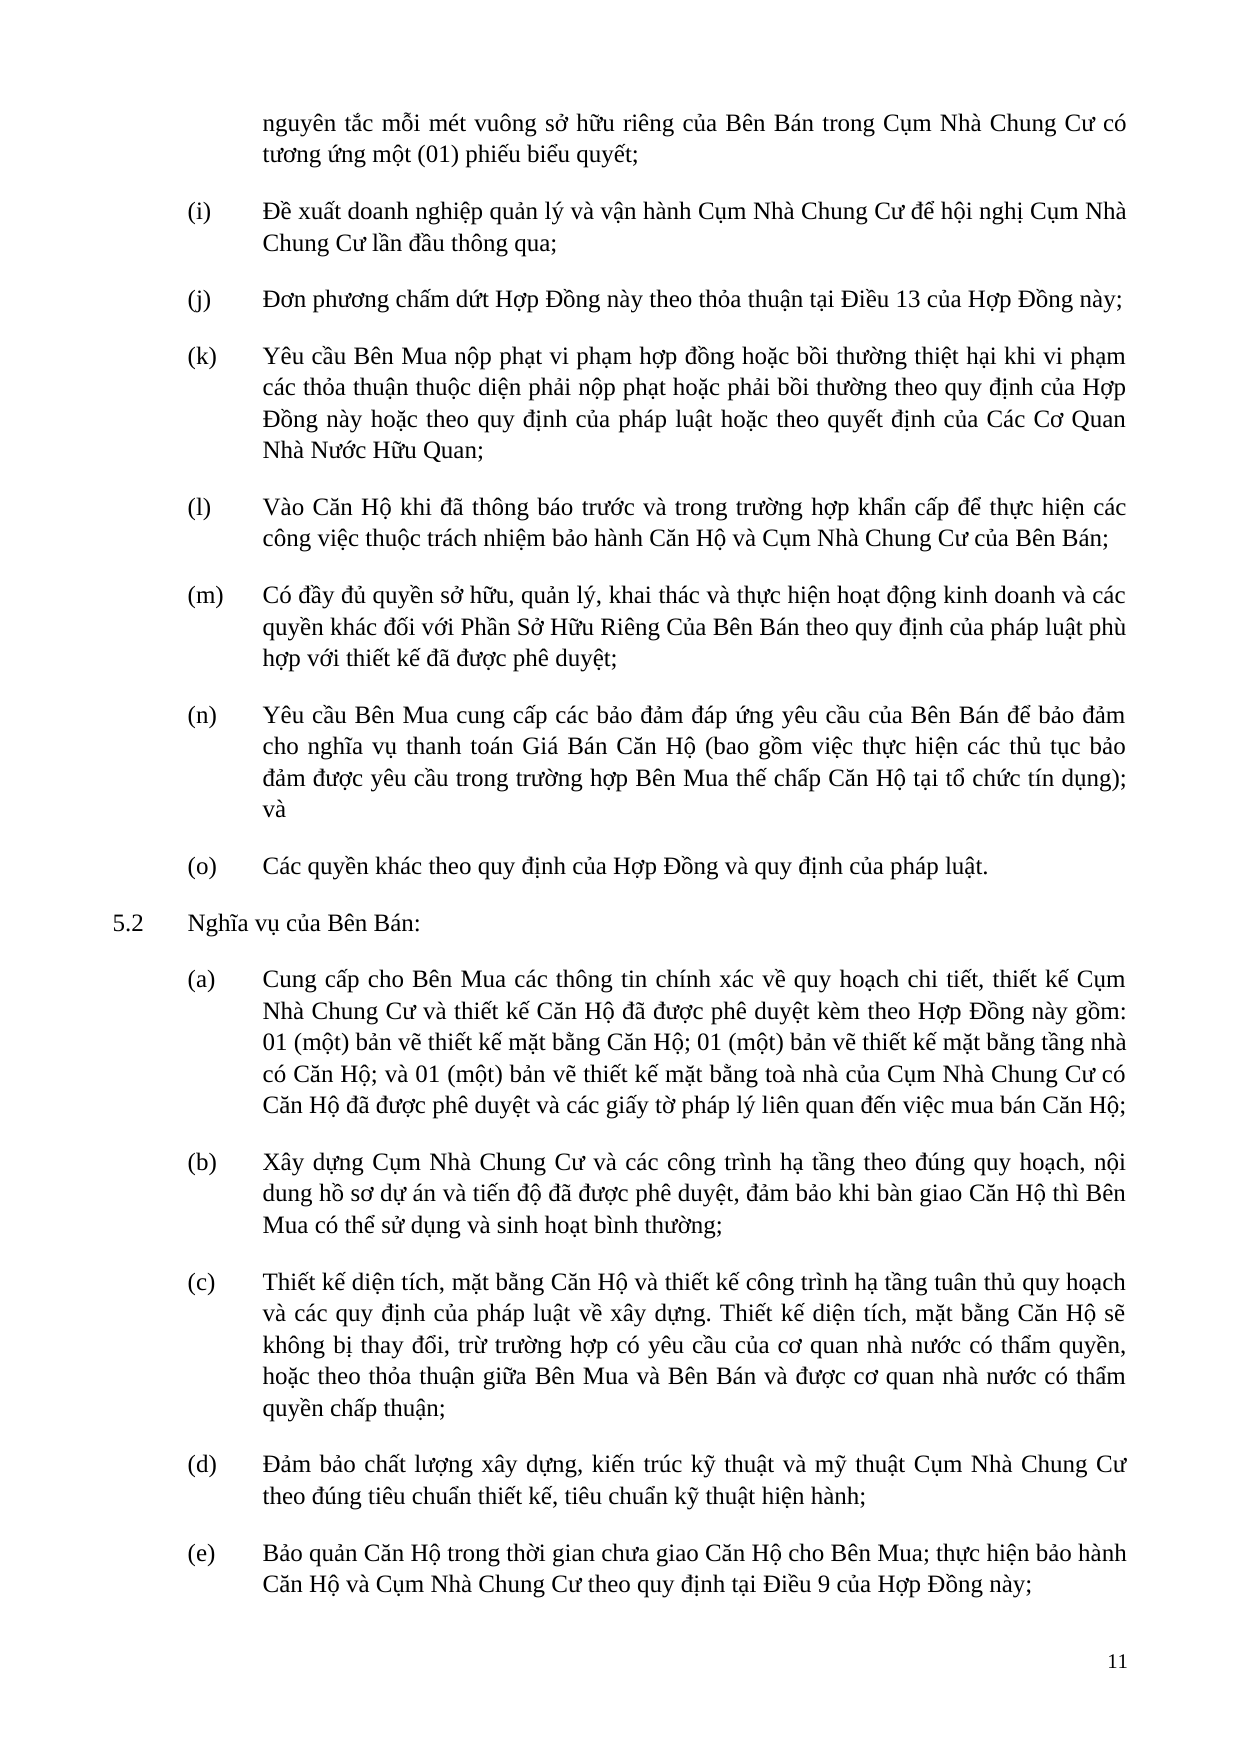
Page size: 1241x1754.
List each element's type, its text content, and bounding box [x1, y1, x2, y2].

subtitle Cung cấp cho Bên Mua các thông tin chính xác về quy hoạch chi tiết, thiết kế Cụm Nhà Chung Cư và thiết kế Căn Hộ đã được phê duyệt kèm theo Hợp Đồng này gồm: 01 (một) bản vẽ thiết kế mặt bằng Căn Hộ; 01 (một) bản vẽ thiết kế mặt bằng tầng nhà có Căn Hộ; và 01 (một) bản vẽ thiết kế mặt bằng toà nhà của Cụm Nhà Chung Cư có Căn Hộ đã được phê duyệt và các giấy tờ pháp lý liên quan đến việc mua bán Căn Hộ; [187, 964, 1128, 1119]
subtitle Yêu cầu Bên Mua cung cấp các bảo đảm đáp ứng yêu cầu của Bên Bán để bảo đảm cho nghĩa vụ thanh toán Giá Bán Căn Hộ (bao gồm việc thực hiện các thủ tục bảo đảm được yêu cầu trong trường hợp Bên Mua thế chấp Căn Hộ tại tổ chức tín dụng); và [187, 700, 1128, 823]
subtitle Xây dựng Cụm Nhà Chung Cư và các công trình hạ tầng theo đúng quy hoạch, nội dung hồ sơ dự án và tiến độ đã được phê duyệt, đảm bảo khi bàn giao Căn Hộ thì Bên Mua có thể sử dụng và sinh hoạt bình thường; [187, 1147, 1128, 1239]
subtitle Các quyền khác theo quy định của Hợp Đồng và quy định của pháp luật. [187, 851, 1128, 880]
subtitle Đơn phương chấm dứt Hợp Đồng này theo thỏa thuận tại Điều 13 của Hợp Đồng này; [187, 284, 1128, 313]
subtitle Có đầy đủ quyền sở hữu, quản lý, khai thác và thực hiện hoạt động kinh doanh và các quyền khác đối với Phần Sở Hữu Riêng Của Bên Bán theo quy định của pháp luật phù hợp với thiết kế đã được phê duyệt; [187, 580, 1128, 672]
subtitle Đề xuất doanh nghiệp quản lý và vận hành Cụm Nhà Chung Cư để hội nghị Cụm Nhà Chung Cư lần đầu thông qua; [187, 196, 1128, 256]
subtitle Yêu cầu Bên Mua nộp phạt vi phạm hợp đồng hoặc bồi thường thiệt hại khi vi phạm các thỏa thuận thuộc diện phải nộp phạt hoặc phải bồi thường theo quy định của Hợp Đồng này hoặc theo quy định của pháp luật hoặc theo quyết định của Các Cơ Quan Nhà Nước Hữu Quan; [187, 341, 1128, 464]
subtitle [187, 108, 1128, 168]
subtitle Thiết kế diện tích, mặt bằng Căn Hộ và thiết kế công trình hạ tầng tuân thủ quy hoạch và các quy định của pháp luật về xây dựng. Thiết kế diện tích, mặt bằng Căn Hộ sẽ không bị thay đổi, trừ trường hợp có yêu cầu của cơ quan nhà nước có thẩm quyền, hoặc theo thỏa thuận giữa Bên Mua và Bên Bán và được cơ quan nhà nước có thẩm quyền chấp thuận; [187, 1267, 1128, 1422]
subtitle Vào Căn Hộ khi đã thông báo trước và trong trường hợp khẩn cấp để thực hiện các công việc thuộc trách nhiệm bảo hành Căn Hộ và Cụm Nhà Chung Cư của Bên Bán; [187, 492, 1128, 552]
subtitle Nghĩa vụ của Bên Bán: [112, 908, 1128, 936]
subtitle Bảo quản Căn Hộ trong thời gian chưa giao Căn Hộ cho Bên Mua; thực hiện bảo hành Căn Hộ và Cụm Nhà Chung Cư theo quy định tại Điều 9 của Hợp Đồng này; [187, 1538, 1128, 1598]
subtitle Đảm bảo chất lượng xây dựng, kiến trúc kỹ thuật và mỹ thuật Cụm Nhà Chung Cư theo đúng tiêu chuẩn thiết kế, tiêu chuẩn kỹ thuật hiện hành; [187, 1449, 1128, 1510]
